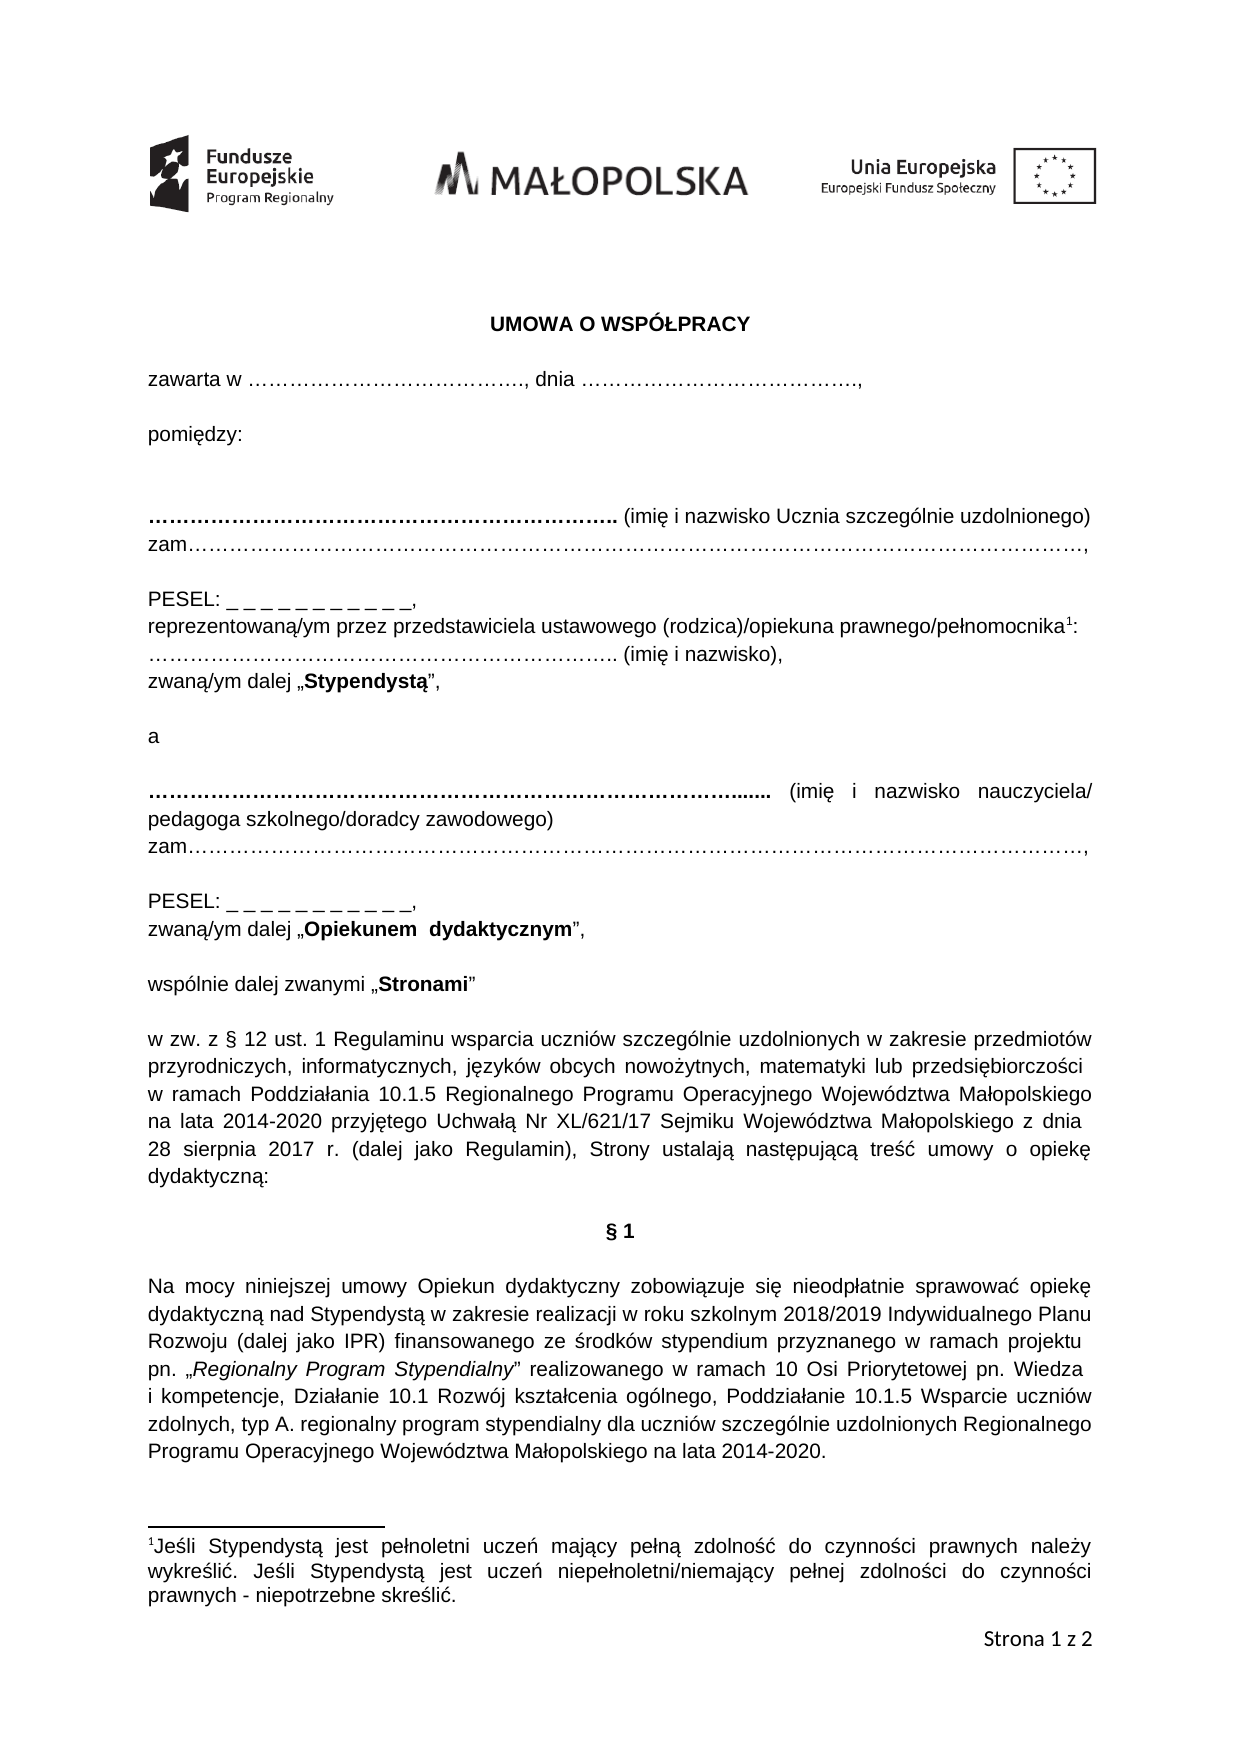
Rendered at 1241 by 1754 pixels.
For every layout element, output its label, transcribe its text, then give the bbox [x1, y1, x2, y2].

text wspólnie dalej zwanymi „Stronami” [148, 972, 1093, 996]
text zam…………………………………………………………………………………………………………………, PESEL: _ _ _ _ _ _ _ _ _ _ _, [148, 532, 1093, 611]
text w zw. z § 12 ust. 1 Regulaminu wsparcia uczniów szczególnie uzdolnionych w zakresie przedmiotów przyrodniczych, informatycznych, języków obcych nowożytnych, matematyki lub przedsiębiorczości w ramach Poddziałania 10.1.5 Regionalnego Programu Operacyjnego Województwa Małopolskiego na lata 2014-2020 przyjętego Uchwałą Nr XL/621/17 Sejmiku Województwa Małopolskiego z dnia 28 sierpnia 2017 r. (dalej jako Regulamin), Strony ustalają następującą treść umowy o opiekę dydaktyczną: [148, 1027, 1093, 1188]
text pomiędzy: [148, 422, 1093, 446]
text zwaną/ym dalej „Opiekunem dydaktycznym”, [148, 917, 1093, 941]
text ………………………………………………………….. (imię i nazwisko Ucznia szczególnie uzdolnionego) [148, 504, 1093, 528]
text § 1 [148, 1219, 1093, 1243]
text zawarta w …………………………………., dnia …………………………………., [148, 367, 1093, 391]
text …………………………………………………………………………....... (imię i nazwisko nauczyciela/ pedagoga szkolnego/doradcy zawodowego) [148, 779, 1093, 831]
text reprezentowaną/ym przez przedstawiciela ustawowego (rodzica)/opiekuna prawnego/pełnomocnika: [148, 614, 1093, 638]
text Na mocy niniejszej umowy Opiekun dydaktyczny zobowiązuje się nieodpłatnie sprawować opiekę dydaktyczną nad Stypendystą w zakresie realizacji w roku szkolnym 2018/2019 Indywidualnego Planu Rozwoju (dalej jako IPR) finansowanego ze środków stypendium przyznanego w ramach projektu pn. „Regionalny Program Stypendialny” realizowanego w ramach 10 Osi Priorytetowej pn. Wiedza i kompetencje, Działanie 10.1 Rozwój kształcenia ogólnego, Poddziałanie 10.1.5 Wsparcie uczniów zdolnych, typ A. regionalny program stypendialny dla uczniów szczególnie uzdolnionych Regionalnego Programu Operacyjnego Województwa Małopolskiego na lata 2014-2020. [148, 1274, 1093, 1463]
text UMOWA O WSPÓŁPRACY [148, 312, 1093, 336]
picture [804, 130, 1114, 222]
text a [148, 724, 1093, 748]
text ………………………………………………………….. (imię i nazwisko), [148, 642, 1093, 666]
text zam…………………………………………………………………………………………………………………, PESEL: _ _ _ _ _ _ _ _ _ _ _, [148, 834, 1093, 913]
text zwaną/ym dalej „Stypendystą”, [148, 669, 1093, 693]
